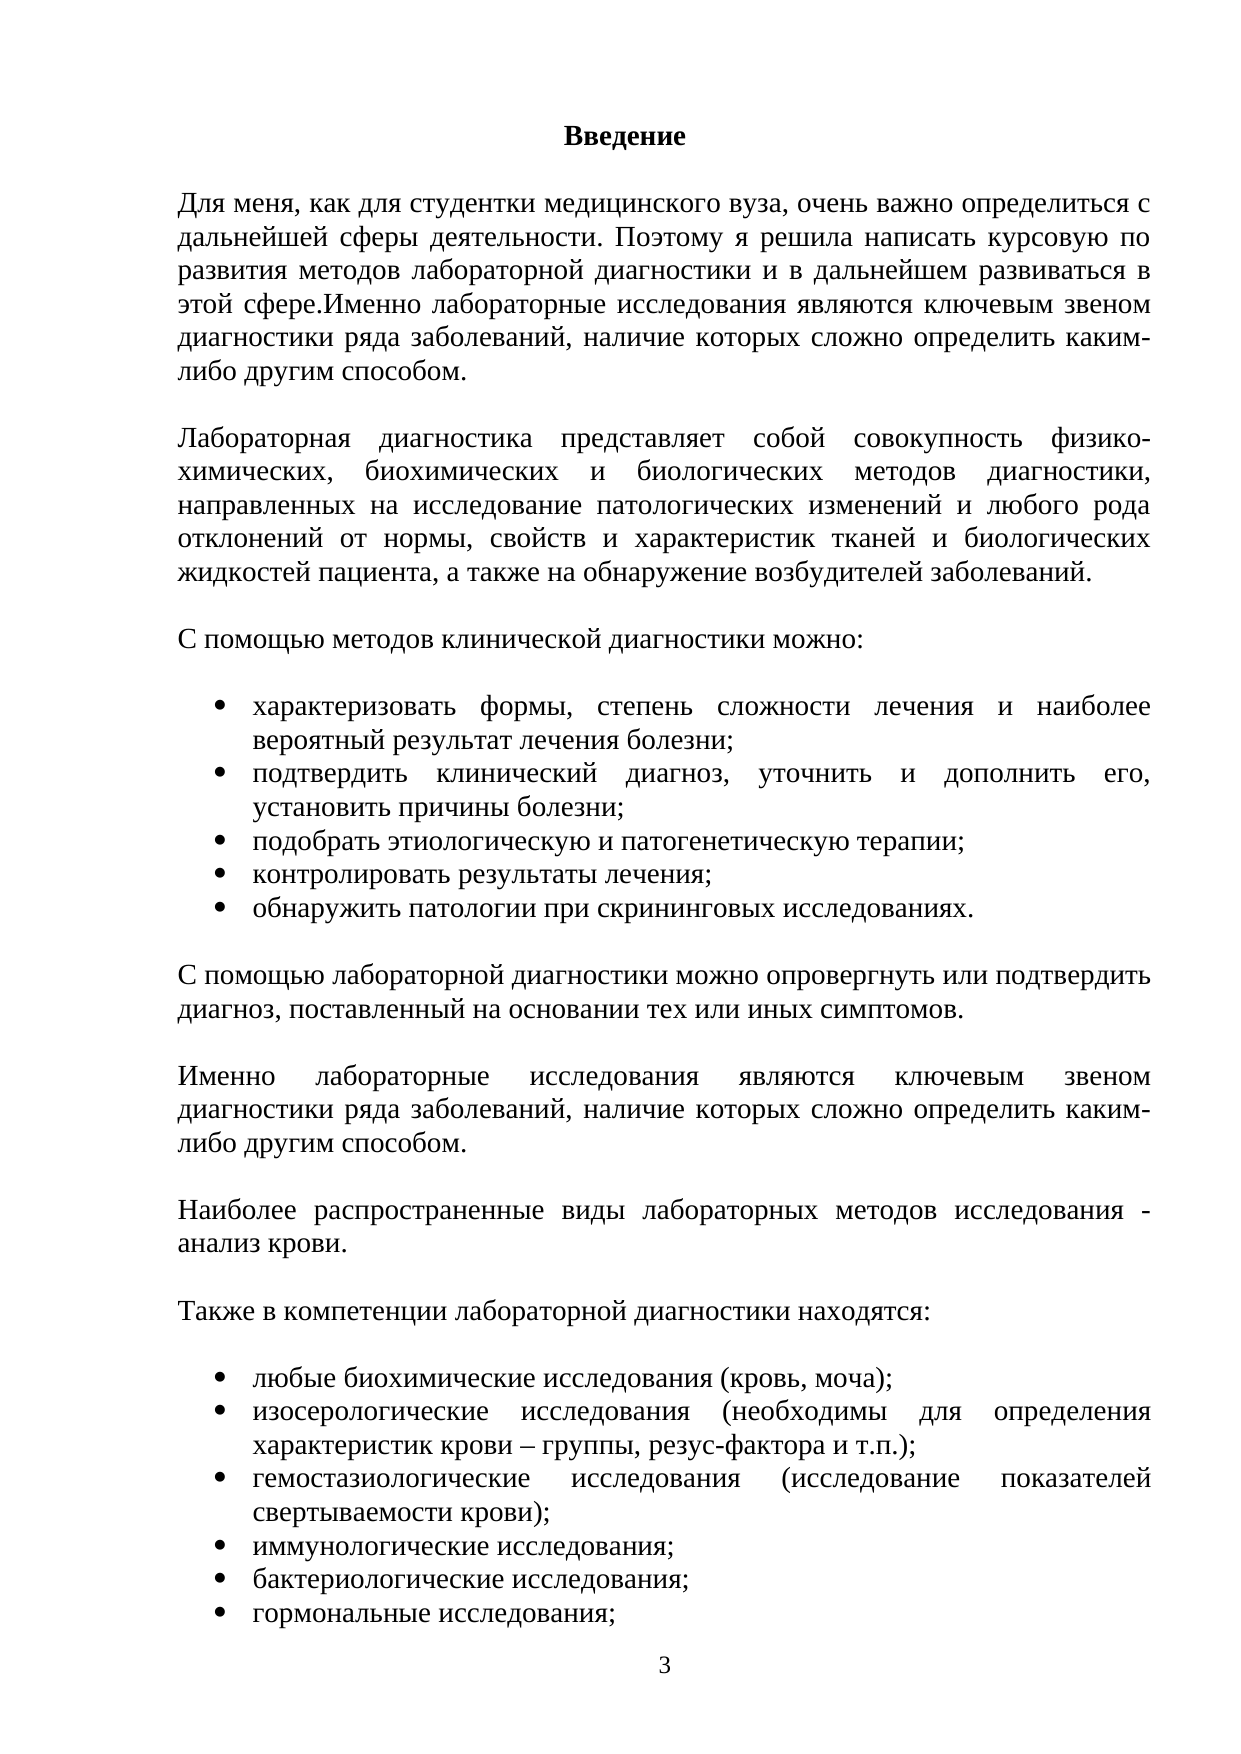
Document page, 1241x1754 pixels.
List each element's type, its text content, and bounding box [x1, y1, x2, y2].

text Также в компетенции лабораторной диагностики находятся: [177, 1293, 1152, 1326]
list гормональные исследования; [215, 1595, 1152, 1629]
list подтвердить клинический диагноз, уточнить и дополнить его, установить причины болезни; [215, 756, 1152, 823]
list гемостазиологические исследования (исследование показателей свертываемости крови); [215, 1461, 1152, 1528]
text Введение [177, 118, 1152, 152]
list характеризовать формы, степень сложности лечения и наиболее вероятный результат лечения болезни; [215, 688, 1152, 756]
text Для меня, как для студентки медицинского вуза, очень важно определиться с дальнейшей сферы деятельности. Поэтому я решила написать курсовую по развития методов лабораторной диагностики и в дальнейшем развиваться в этой сфере.Именно лабораторные исследования являются ключевым звеном диагностики ряда заболеваний, наличие которых сложно определить каким-либо другим способом. [177, 185, 1152, 386]
list контролировать результаты лечения; [215, 856, 1152, 890]
list любые биохимические исследования (кровь, моча); [215, 1360, 1152, 1393]
text С помощью лабораторной диагностики можно опровергнуть или подтвердить диагноз, поставленный на основании тех или иных симптомов. [177, 957, 1152, 1024]
text Наиболее распространенные виды лабораторных методов исследования - анализ крови. [177, 1192, 1152, 1259]
list иммунологические исследования; [215, 1528, 1152, 1561]
text С помощью методов клинической диагностики можно: [177, 621, 1152, 655]
text Именно лабораторные исследования являются ключевым звеном диагностики ряда заболеваний, наличие которых сложно определить каким-либо другим способом. [177, 1058, 1152, 1158]
list изосерологические исследования (необходимы для определения характеристик крови – группы, резус-фактора и т.п.); [215, 1393, 1152, 1461]
list обнаружить патологии при скрининговых исследованиях. [215, 890, 1152, 924]
list бактериологические исследования; [215, 1561, 1152, 1595]
list подобрать этиологическую и патогенетическую терапии; [215, 823, 1152, 856]
text Лабораторная диагностика представляет собой совокупность физико-химических, биохимических и биологических методов диагностики, направленных на исследование патологических изменений и любого рода отклонений от нормы, свойств и характеристик тканей и биологических жидкостей пациента, а также на обнаружение возбудителей заболеваний. [177, 420, 1152, 588]
